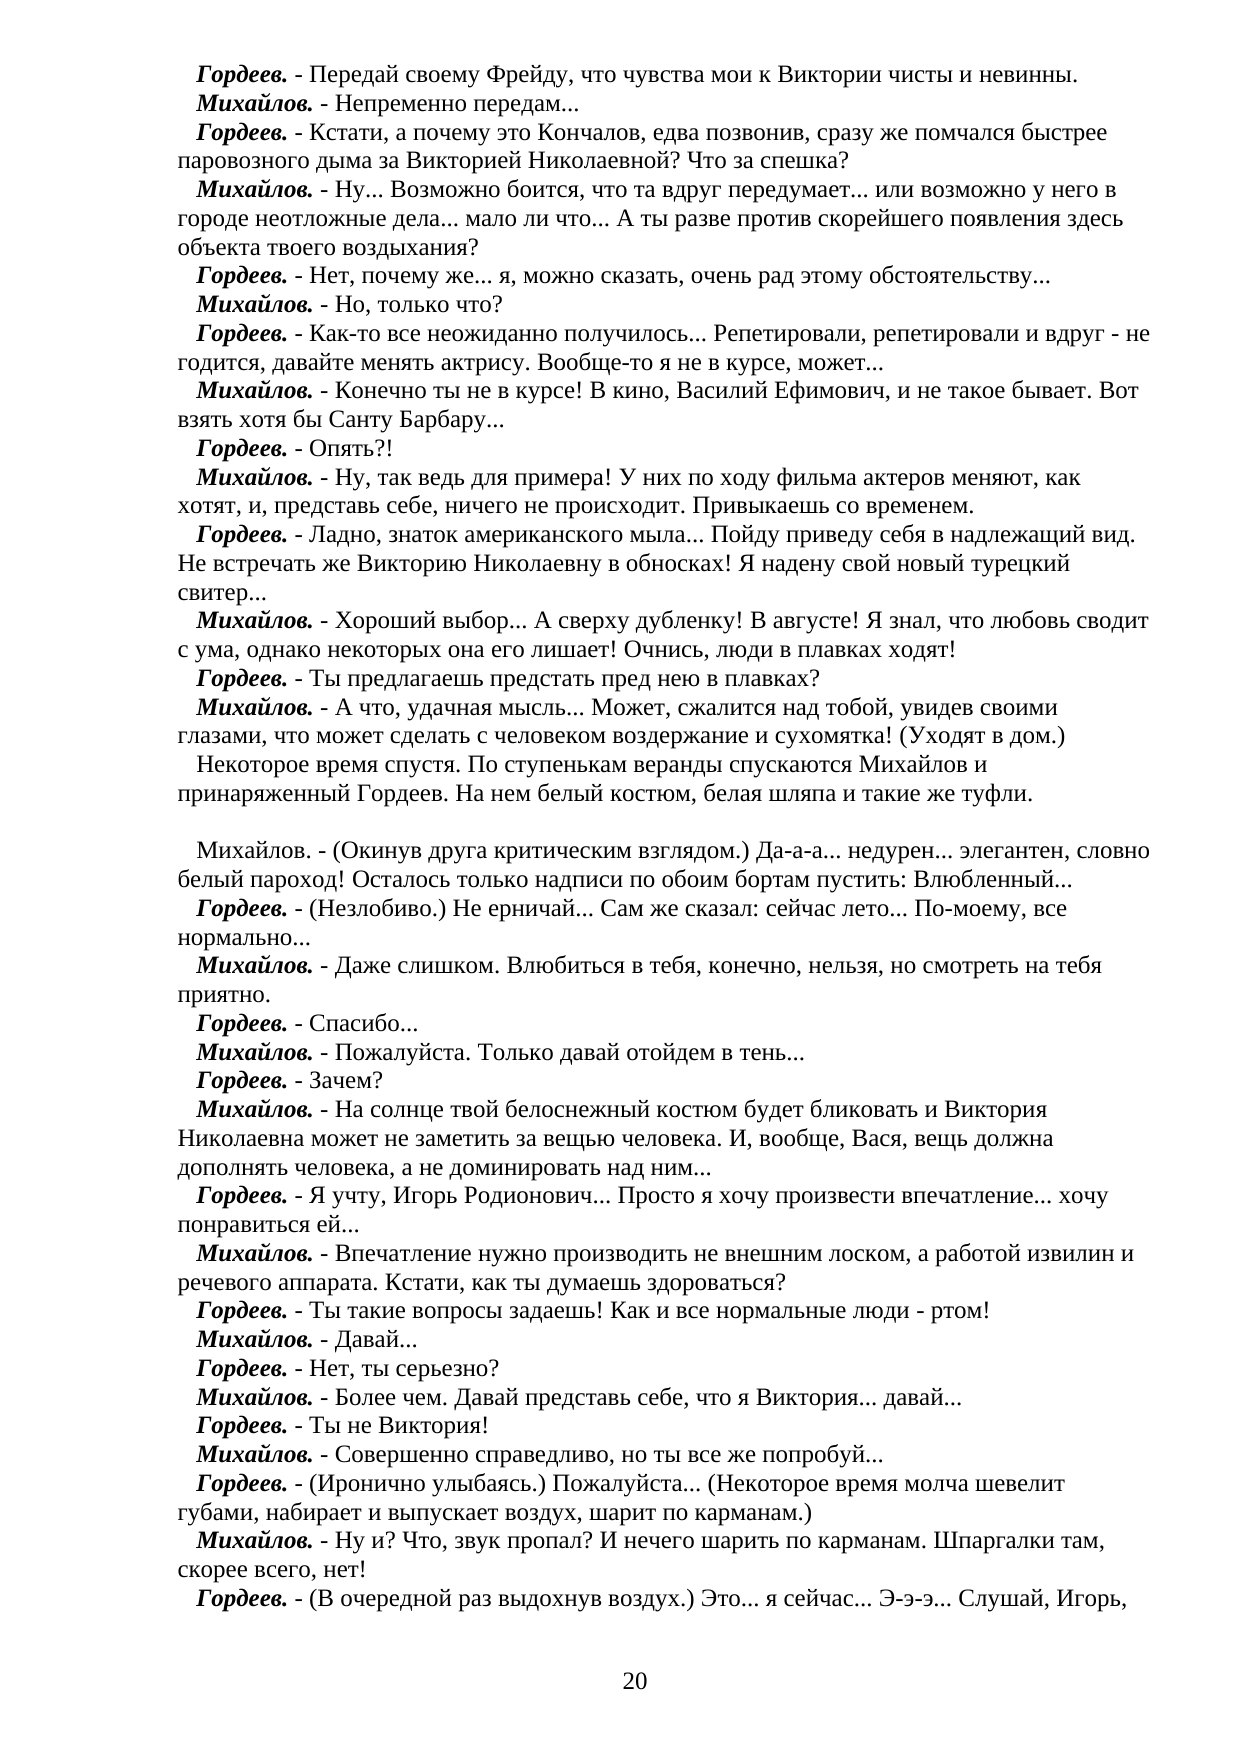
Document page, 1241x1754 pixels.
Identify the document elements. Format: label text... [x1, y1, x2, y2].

text Гордеев. - Как-то все неожиданно получилось... Репетировали, репетировали и вдруг - не годится, давайте менять актрису. Вообще-то я не в курсе, может... [177, 318, 1152, 375]
text Михайлов. - Давай... [177, 1324, 1152, 1353]
text Михайлов. - (Окинув друга критическим взглядом.) Да-а-а... недурен... элегантен, словно белый пароход! Осталось только надписи по обоим бортам пустить: Влюбленный... [177, 835, 1152, 893]
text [177, 1583, 1152, 1612]
text Михайлов. - Пожалуйста. Только давай отойдем в тень... [177, 1037, 1152, 1065]
text Михайлов. - Конечно ты не в курсе! В кино, Василий Ефимович, и не такое бывает. Вот взять хотя бы Санту Барбару... [177, 375, 1152, 433]
text Михайлов. - Впечатление нужно производить не внешним лоском, а работой извилин и речевого аппарата. Кстати, как ты думаешь здороваться? [177, 1238, 1152, 1295]
text Гордеев. - Ты предлагаешь предстать пред нею в плавках? [177, 663, 1152, 692]
text Михайлов. - Ну и? Что, звук пропал? И нечего шарить по карманам. Шпаргалки там, скорее всего, нет! [177, 1525, 1152, 1583]
text Михайлов. - Более чем. Давай представь себе, что я Виктория... давай... [177, 1382, 1152, 1410]
text Гордеев. - Спасибо... [177, 1008, 1152, 1037]
text Гордеев. - Нет, почему же... я, можно сказать, очень рад этому обстоятельству... [177, 260, 1152, 289]
text Михайлов. - Совершенно справедливо, но ты все же попробуй... [177, 1439, 1152, 1468]
text Михайлов. - Ну... Возможно боится, что та вдруг передумает... или возможно у него в городе неотложные дела... мало ли что... А ты разве против скорейшего появления здесь объекта твоего воздыхания? [177, 174, 1152, 260]
text Гордеев. - Зачем? [177, 1065, 1152, 1094]
text Михайлов. - А что, удачная мысль... Может, сжалится над тобой, увидев своими глазами, что может сделать с человеком воздержание и сухомятка! (Уходят в дом.) [177, 692, 1152, 749]
text Михайлов. - Ну, так ведь для примера! У них по ходу фильма актеров меняют, как хотят, и, представь себе, ничего не происходит. Привыкаешь со временем. [177, 462, 1152, 519]
text Гордеев. - Передай своему Фрейду, что чувства мои к Виктории чисты и невинны. [177, 59, 1152, 88]
text Гордеев. - Ты не Виктория! [177, 1410, 1152, 1439]
text Гордеев. - Ты такие вопросы задаешь! Как и все нормальные люди - ртом! [177, 1295, 1152, 1324]
text Гордеев. - (Иронично улыбаясь.) Пожалуйста... (Некоторое время молча шевелит губами, набирает и выпускает воздух, шарит по карманам.) [177, 1468, 1152, 1525]
text Гордеев. - Я учту, Игорь Родионович... Просто я хочу произвести впечатление... хочу понравиться ей... [177, 1180, 1152, 1238]
text Михайлов. - Но, только что? [177, 289, 1152, 318]
text Гордеев. - Нет, ты серьезно? [177, 1353, 1152, 1382]
text Гордеев. - (Незлобиво.) Не ерничай... Сам же сказал: сейчас лето... По-моему, все нормально... [177, 893, 1152, 950]
text Гордеев. - Ладно, знаток американского мыла... Пойду приведу себя в надлежащий вид. Не встречать же Викторию Николаевну в обносках! Я надену свой новый турецкий свитер... [177, 519, 1152, 605]
text Гордеев. - Опять?! [177, 433, 1152, 462]
text Михайлов. - Непременно передам... [177, 88, 1152, 117]
text Гордеев. - Кстати, а почему это Кончалов, едва позвонив, сразу же помчался быстрее паровозного дыма за Викторией Николаевной? Что за спешка? [177, 117, 1152, 174]
text Михайлов. - На солнце твой белоснежный костюм будет бликовать и Виктория Николаевна может не заметить за вещью человека. И, вообще, Вася, вещь должна дополнять человека, а не доминировать над ним... [177, 1094, 1152, 1180]
text Михайлов. - Хороший выбор... А сверху дубленку! В августе! Я знал, что любовь сводит с ума, однако некоторых она его лишает! Очнись, люди в плавках ходят! [177, 605, 1152, 663]
text Михайлов. - Даже слишком. Влюбиться в тебя, конечно, нельзя, но смотреть на тебя приятно. [177, 950, 1152, 1008]
text Некоторое время спустя. По ступенькам веранды спускаются Михайлов и принаряженный Гордеев. На нем белый костюм, белая шляпа и такие же туфли. [177, 749, 1152, 807]
